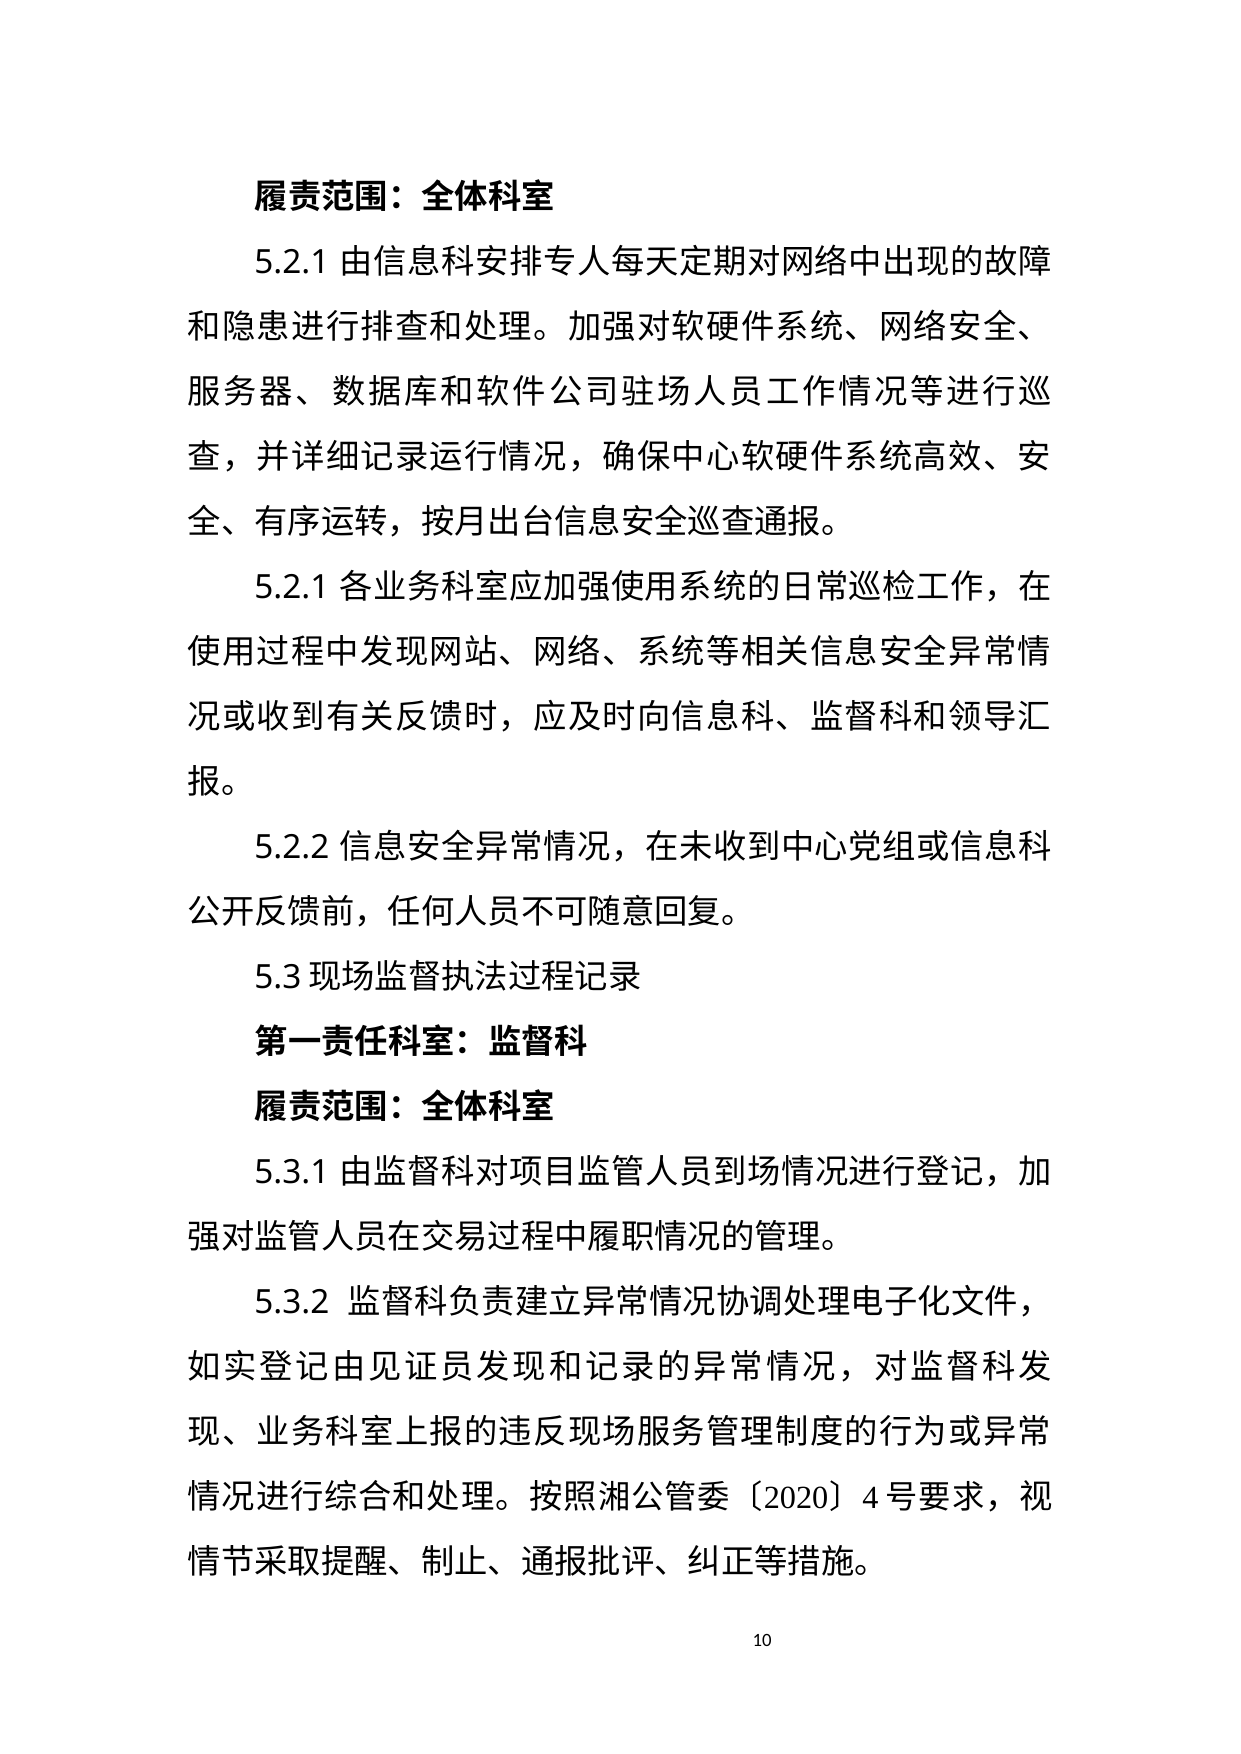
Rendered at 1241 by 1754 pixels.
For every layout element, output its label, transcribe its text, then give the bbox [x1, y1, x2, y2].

list 5.3.1 由监督科对项目监管人员到场情况进行登记，加强对监管人员在交易过程中履职情况的管理。 [187, 1137, 1053, 1267]
list 履责范围：全体科室 [187, 162, 1053, 227]
list 5.2.1 各业务科室应加强使用系统的日常巡检工作，在使用过程中发现网站、网络、系统等相关信息安全异常情况或收到有关反馈时，应及时向信息科、监督科和领导汇报。 [187, 552, 1053, 812]
list 5.3.2 监督科负责建立异常情况协调处理电子化文件，如实登记由见证员发现和记录的异常情况，对监督科发现、业务科室上报的违反现场服务管理制度的行为或异常情况进行综合和处理。按照湘公管委〔2020〕4号要求，视情节采取提醒、制止、通报批评、纠正等措施。 [187, 1267, 1053, 1592]
list 5.2.1 由信息科安排专人每天定期对网络中出现的故障和隐患进行排查和处理。加强对软硬件系统、网络安全、服务器、数据库和软件公司驻场人员工作情况等进行巡查，并详细记录运行情况，确保中心软硬件系统高效、安全、有序运转，按月出台信息安全巡查通报。 [187, 227, 1053, 552]
list 5.3现场监督执法过程记录 [187, 942, 1053, 1007]
list 履责范围：全体科室 [187, 1072, 1053, 1137]
list 第一责任科室：监督科 [187, 1007, 1053, 1072]
list 5.2.2 信息安全异常情况，在未收到中心党组或信息科公开反馈前，任何人员不可随意回复。 [187, 812, 1053, 942]
